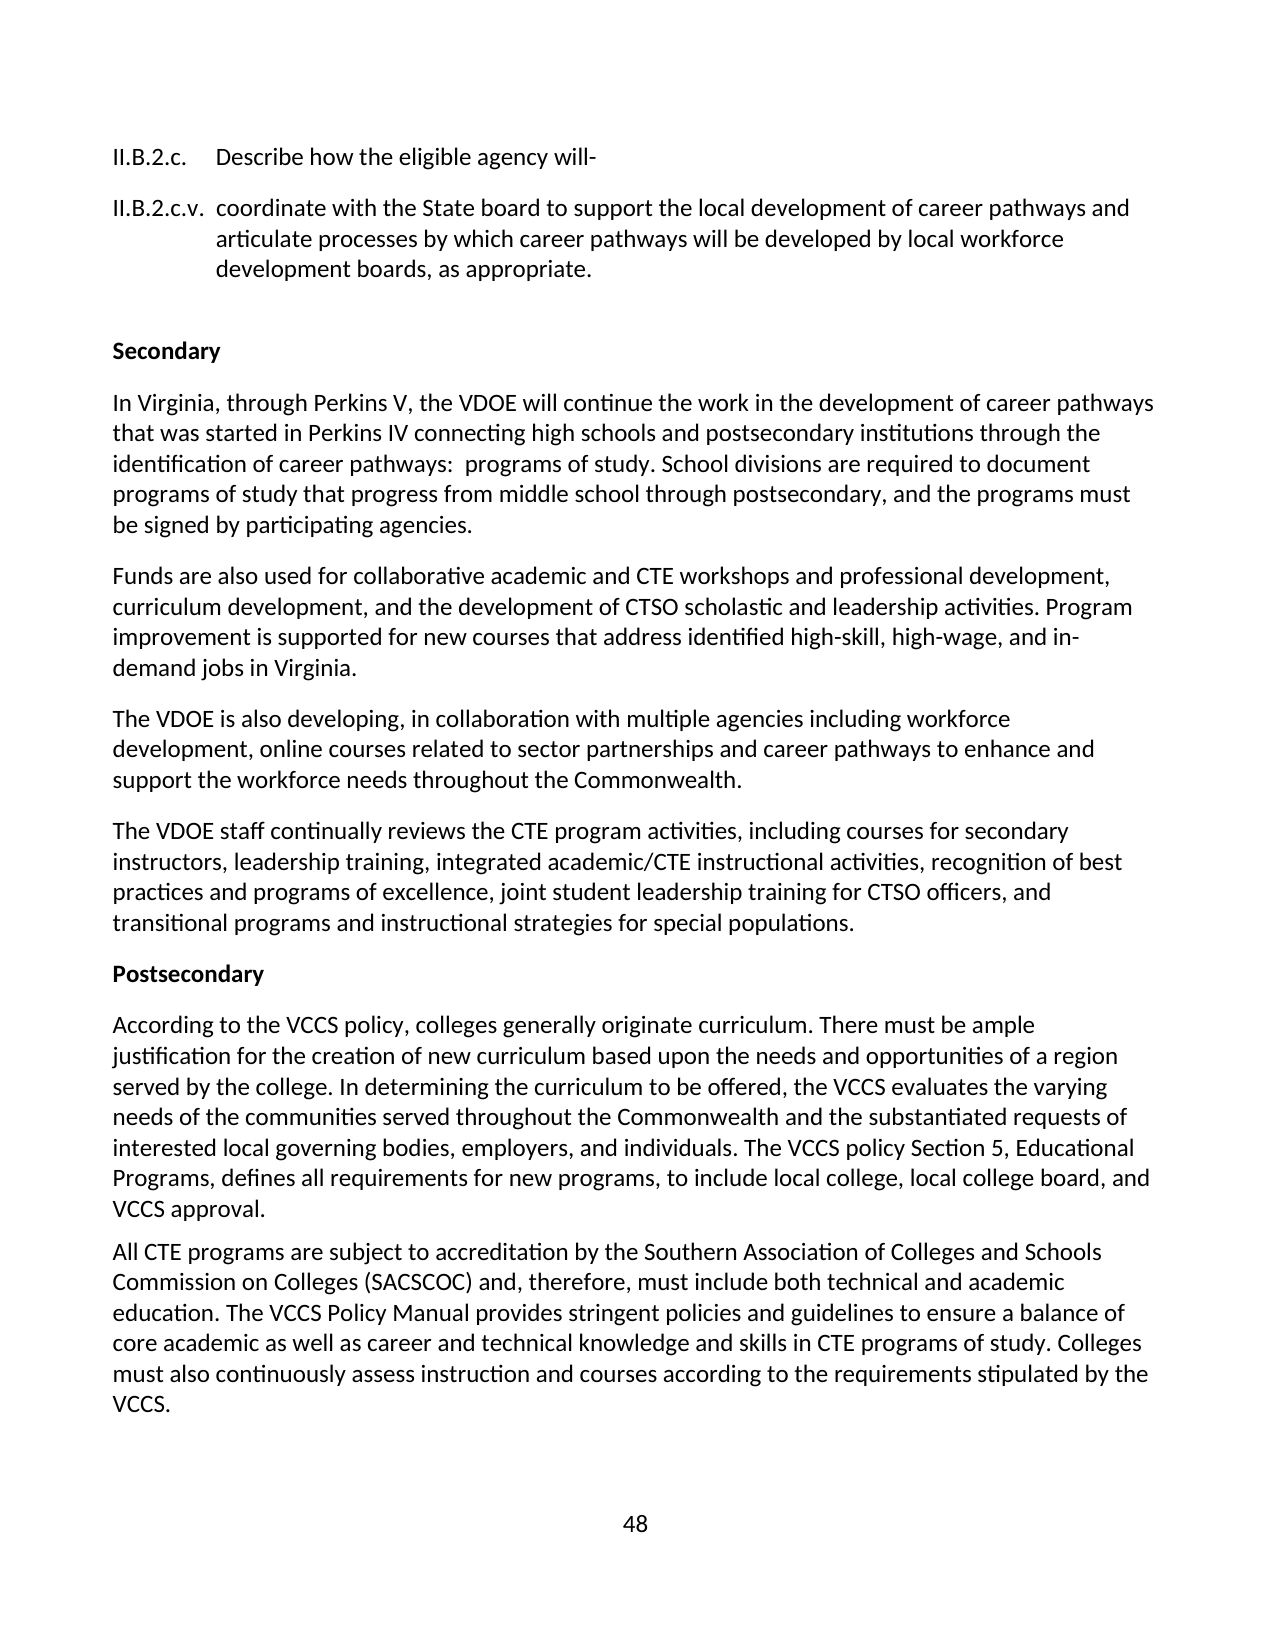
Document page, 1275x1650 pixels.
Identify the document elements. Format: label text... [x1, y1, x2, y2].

text The VDOE is also developing, in collaboration with multiple agencies including workforce development, online courses related to sector partnerships and career pathways to enhance and support the workforce needs throughout the Commonwealth. [112, 703, 1158, 794]
subtitle II.B.2.c.v. coordinate with the State board to support the local development of career pathways and articulate processes by which career pathways will be developed by local workforce development boards, as appropriate. [112, 192, 1158, 284]
text In Virginia, through Perkins V, the VDOE will continue the work in the development of career pathways that was started in Perkins IV connecting high schools and postsecondary institutions through the identification of career pathways: programs of study. School divisions are required to document programs of study that progress from middle school through postsecondary, and the programs must be signed by participating agencies. [112, 387, 1158, 539]
text Secondary [112, 335, 1153, 366]
text All CTE programs are subject to accreditation by the Southern Association of Colleges and Schools Commission on Colleges (SACSCOC) and, therefore, must include both technical and academic education. The VCCS Policy Manual provides stringent policies and guidelines to ensure a balance of core academic as well as career and technical knowledge and skills in CTE programs of study. Colleges must also continuously assess instruction and courses according to the requirements stipulated by the VCCS. [112, 1236, 1158, 1419]
text The VDOE staff continually reviews the CTE program activities, including courses for secondary instructors, leadership training, integrated academic/CTE instructional activities, recognition of best practices and programs of excellence, joint student leadership training for CTSO officers, and transitional programs and instructional strategies for special populations. [112, 815, 1158, 937]
text According to the VCCS policy, colleges generally originate curriculum. There must be ample justification for the creation of new curriculum based upon the needs and opportunities of a region served by the college. In determining the curriculum to be offered, the VCCS evaluates the varying needs of the communities served throughout the Commonwealth and the substantiated requests of interested local governing bodies, employers, and individuals. The VCCS policy Section 5, Educational Programs, defines all requirements for new programs, to include local college, local college board, and VCCS approval. [112, 1010, 1158, 1223]
text Postsecondary [112, 958, 1153, 989]
text II.B.2.c. Describe how the eligible agency will- [112, 141, 1153, 172]
text Funds are also used for collaborative academic and CTE workshops and professional development, curriculum development, and the development of CTSO scholastic and leadership activities. Program improvement is supported for new courses that address identified high-skill, high-wage, and in-demand jobs in Virginia. [112, 560, 1158, 682]
